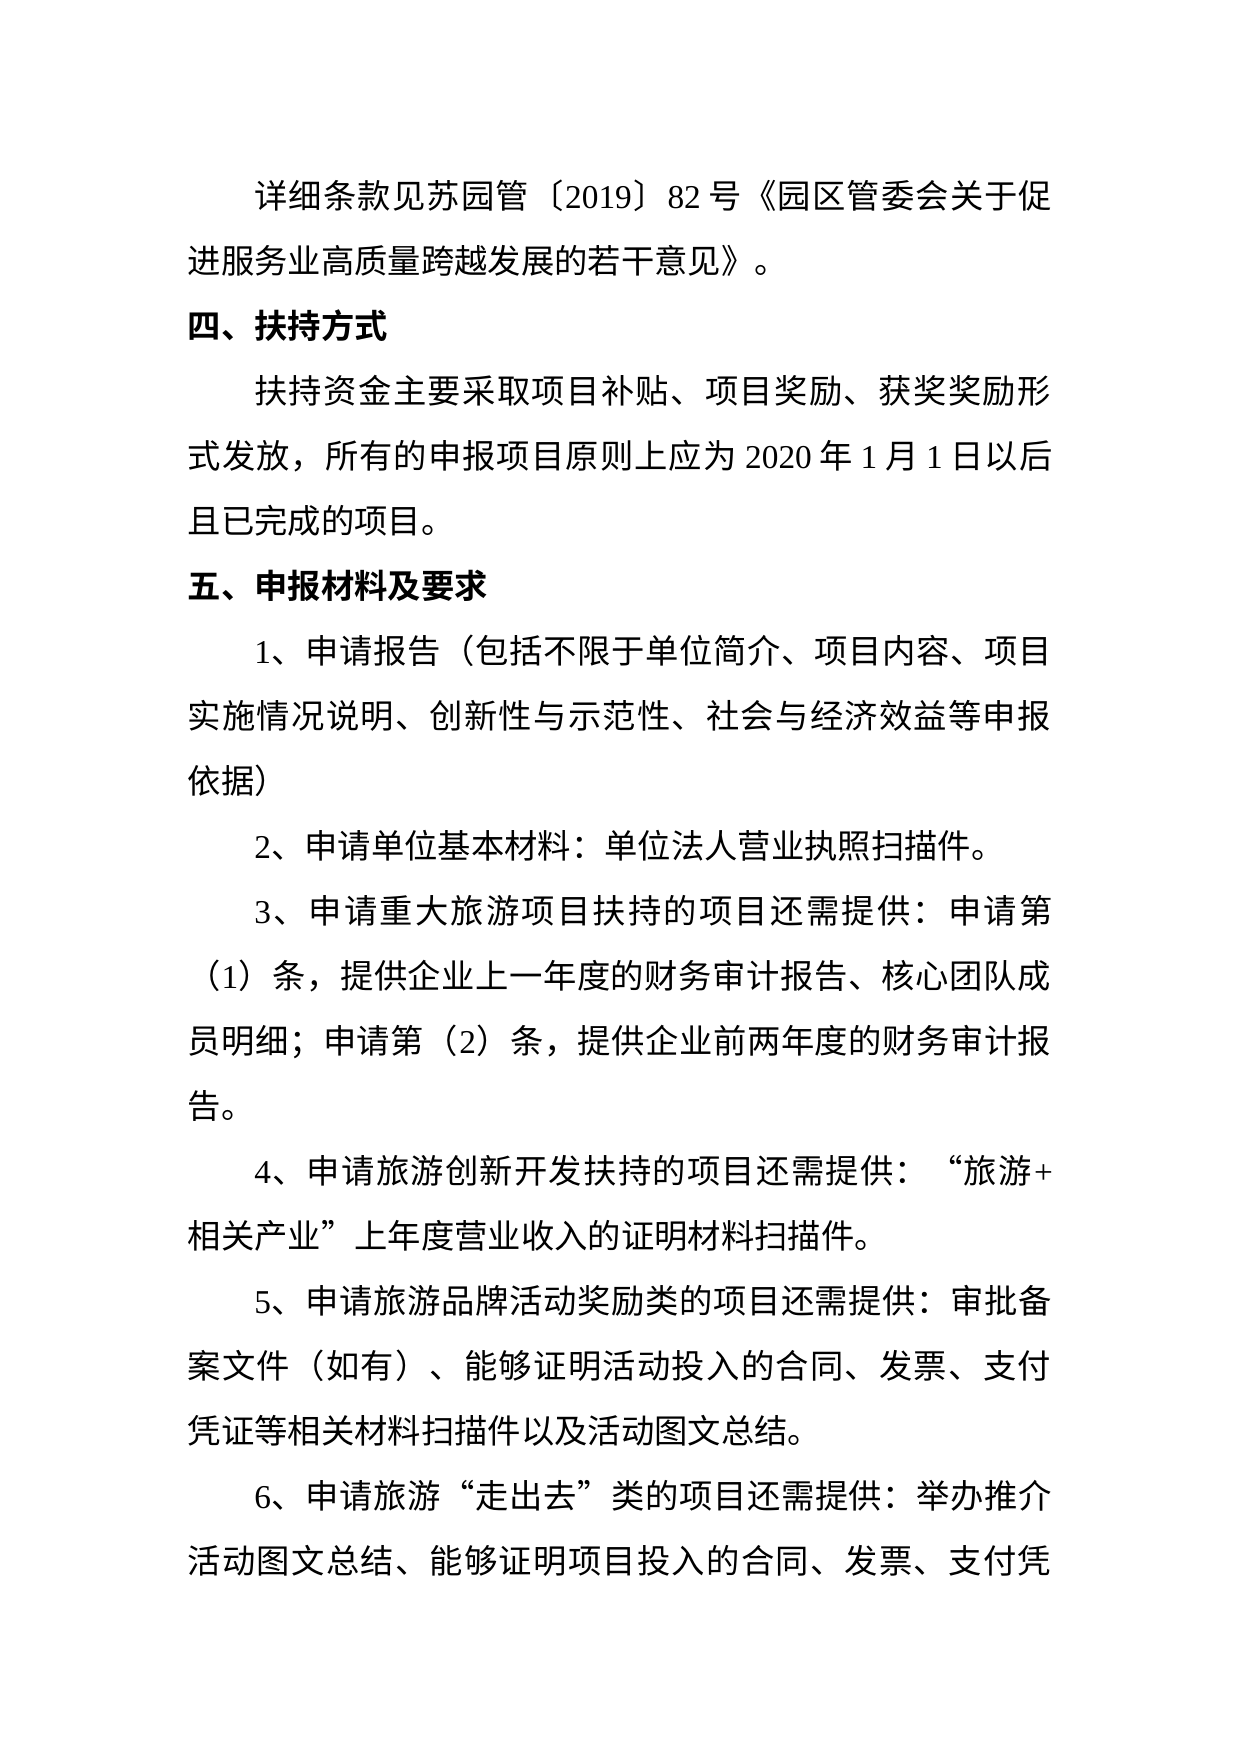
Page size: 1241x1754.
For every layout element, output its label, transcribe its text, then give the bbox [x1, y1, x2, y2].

text 2、申请单位基本材料：单位法人营业执照扫描件。 [187, 812, 1053, 877]
text 四、扶持方式 [187, 292, 1053, 357]
text 3、申请重大旅游项目扶持的项目还需提供：申请第（1）条，提供企业上一年度的财务审计报告、核心团队成员明细；申请第（2）条，提供企业前两年度的财务审计报告。 [187, 877, 1053, 1137]
text 五、申报材料及要求 [187, 552, 1053, 617]
text 4、申请旅游创新开发扶持的项目还需提供：“旅游+相关产业”上年度营业收入的证明材料扫描件。 [187, 1137, 1053, 1267]
text 扶持资金主要采取项目补贴、项目奖励、获奖奖励形式发放，所有的申报项目原则上应为2020年1月1日以后且已完成的项目。 [187, 357, 1053, 552]
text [187, 1462, 1053, 1592]
text 1、申请报告（包括不限于单位简介、项目内容、项目实施情况说明、创新性与示范性、社会与经济效益等申报依据） [187, 617, 1053, 812]
text 5、申请旅游品牌活动奖励类的项目还需提供：审批备案文件（如有）、能够证明活动投入的合同、发票、支付凭证等相关材料扫描件以及活动图文总结。 [187, 1267, 1053, 1462]
text 详细条款见苏园管〔2019〕82号《园区管委会关于促进服务业高质量跨越发展的若干意见》。 [187, 162, 1053, 292]
